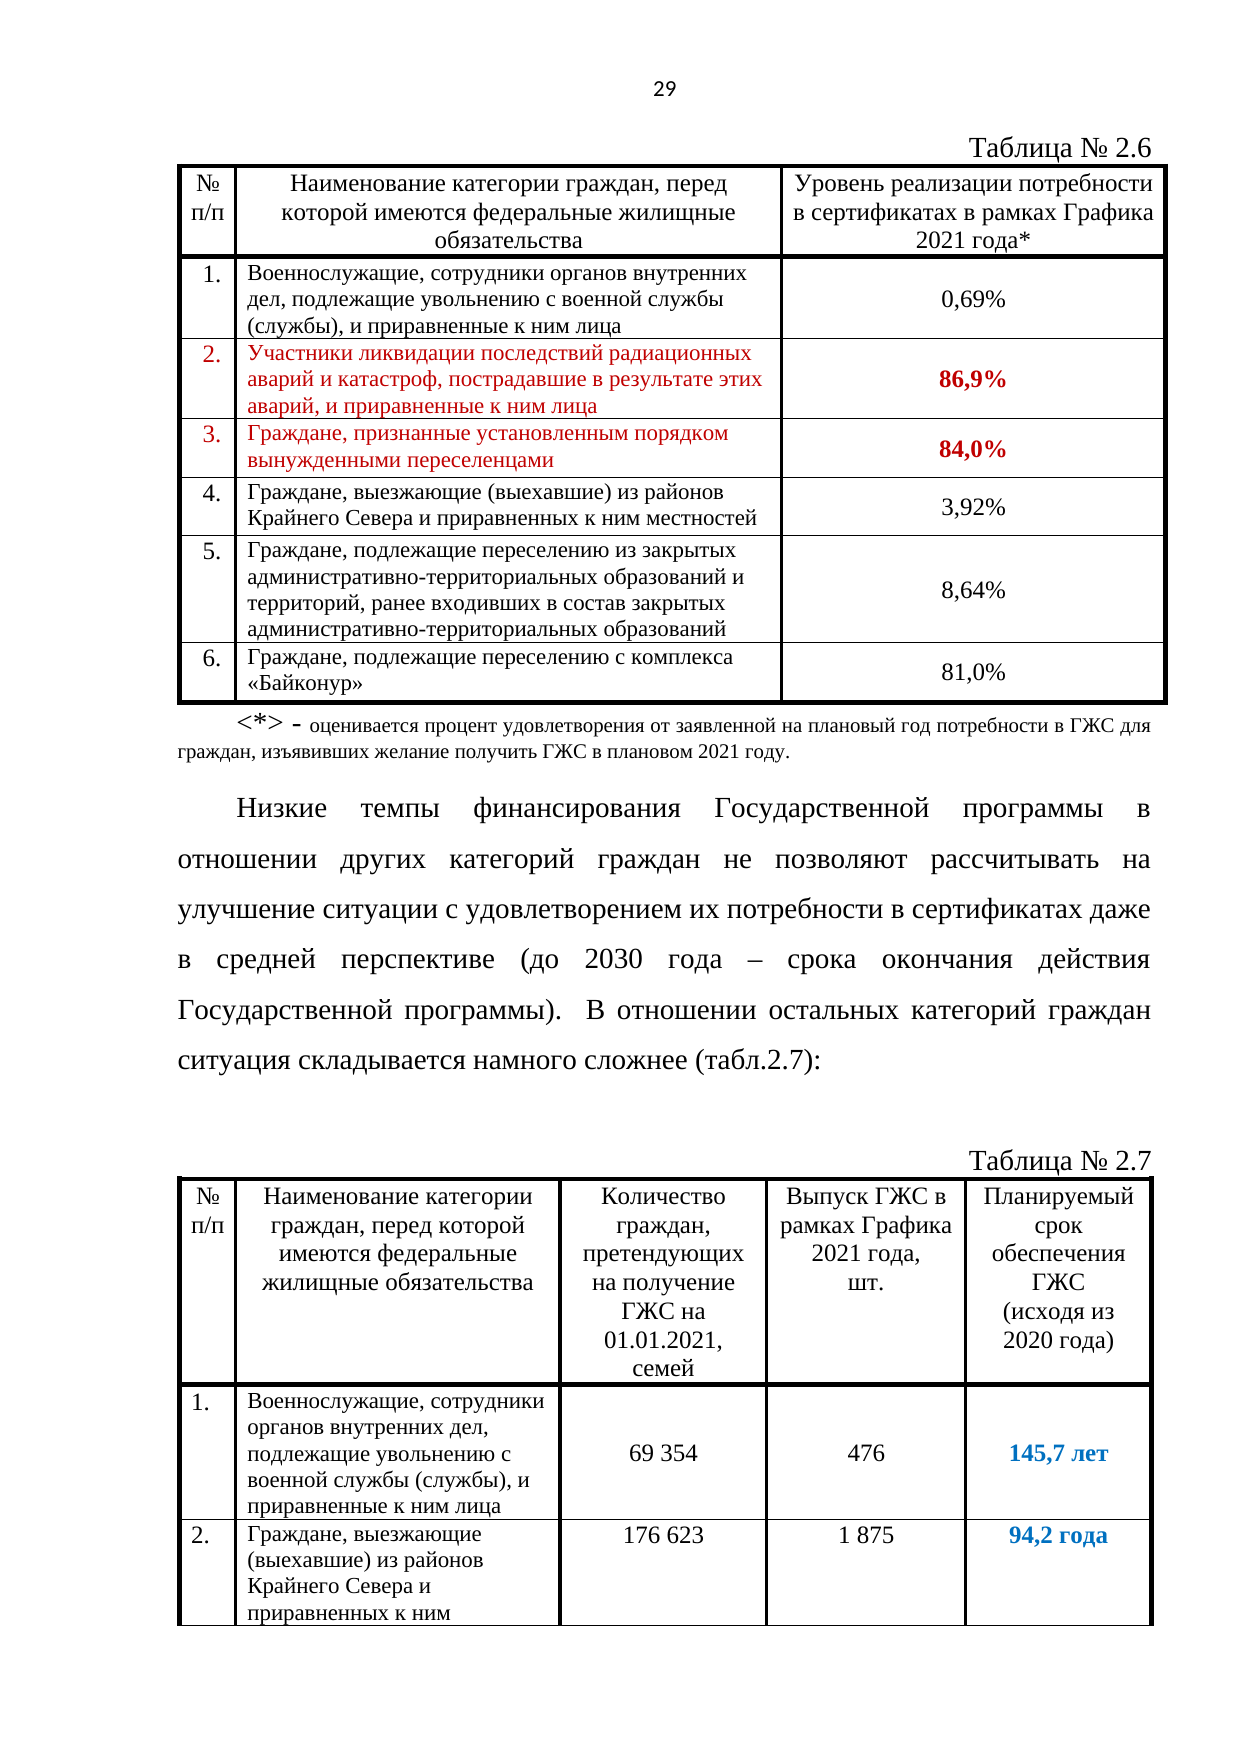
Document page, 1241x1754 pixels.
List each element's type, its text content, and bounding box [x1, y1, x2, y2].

table_cell [182, 259, 234, 338]
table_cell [237, 1520, 558, 1625]
table_cell [182, 339, 234, 418]
table_cell 81,0% [783, 643, 1163, 700]
table_cell Участники ликвидации последствий радиационных аварий и катастроф, пострадавшие в результате этих аварий, и приравненные к ним лица [237, 339, 780, 418]
table_cell 1. [182, 1387, 234, 1519]
table_cell 476 [768, 1387, 964, 1519]
table_cell 84,0% [783, 419, 1163, 477]
table_header Наименование категории граждан, перед которой имеются федеральные жилищные обязательства [237, 1181, 558, 1382]
table_cell 94,2 года [967, 1520, 1149, 1625]
table_cell Граждане, подлежащие переселению из закрытых административно-территориальных образований и территорий, ранее входивших в состав закрытых административно-территориальных образований [237, 536, 780, 642]
table_header Планируемый срок обеспечения ГЖС (исходя из 2020 года) [967, 1181, 1149, 1382]
text Таблица № 2.6 [177, 130, 1152, 163]
table_cell [182, 643, 234, 700]
table_cell 0,69% [783, 259, 1163, 338]
table_cell Граждане, подлежащие переселению с комплекса «Байконур» [237, 643, 780, 700]
table_cell Военнослужащие, сотрудники органов внутренних дел, подлежащие увольнению с военной службы (службы), и приравненные к ним лица [237, 259, 780, 338]
text <*> - оценивается процент удовлетворения от заявленной на плановый год потребности в ГЖС для граждан, изъявивших желание получить ГЖС в плановом 2021 году. [177, 705, 1152, 763]
table_header Уровень реализации потребности в сертификатах в рамках Графика 2021 года* [783, 168, 1163, 254]
table_cell Граждане, признанные установленным порядком вынужденными переселенцами [237, 419, 780, 477]
table_header № п/п [182, 168, 234, 254]
table_cell Военнослужащие, сотрудники органов внутренних дел, подлежащие увольнению с военной службы (службы), и приравненные к ним лица [237, 1387, 558, 1519]
table_cell Граждане, выезжающие (выехавшие) из районов Крайнего Севера и приравненных к ним местностей [237, 478, 780, 535]
table_cell [182, 419, 234, 477]
table_cell 2. [182, 1520, 234, 1625]
table_cell [182, 478, 234, 535]
table_cell 176 623 [562, 1520, 765, 1625]
table_cell 69 354 [562, 1387, 765, 1519]
table_cell 86,9% [783, 339, 1163, 418]
text Низкие темпы финансирования Государственной программы в отношении других категорий граждан не позволяют рассчитывать на улучшение ситуации с удовлетворением их потребности в сертификатах даже в средней перспективе (до 2030 года – срока окончания действия Государственной программы). В отношении остальных категорий граждан ситуация складывается намного сложнее (табл.2.7): [177, 791, 1152, 1076]
text Таблица № 2.7 [177, 1143, 1152, 1176]
table_cell 3,92% [783, 478, 1163, 535]
table_cell 145,7 лет [967, 1387, 1149, 1519]
table_header Выпуск ГЖС в рамках Графика 2021 года, шт. [768, 1181, 964, 1382]
table_cell [182, 536, 234, 642]
table_header № п/п [182, 1181, 234, 1382]
table_cell 8,64% [783, 536, 1163, 642]
table_cell 1 875 [768, 1520, 964, 1625]
table_header Количество граждан, претендующих на получение ГЖС на 01.01.2021, семей [562, 1181, 765, 1382]
table_header Наименование категории граждан, перед которой имеются федеральные жилищные обязательства [237, 168, 780, 254]
